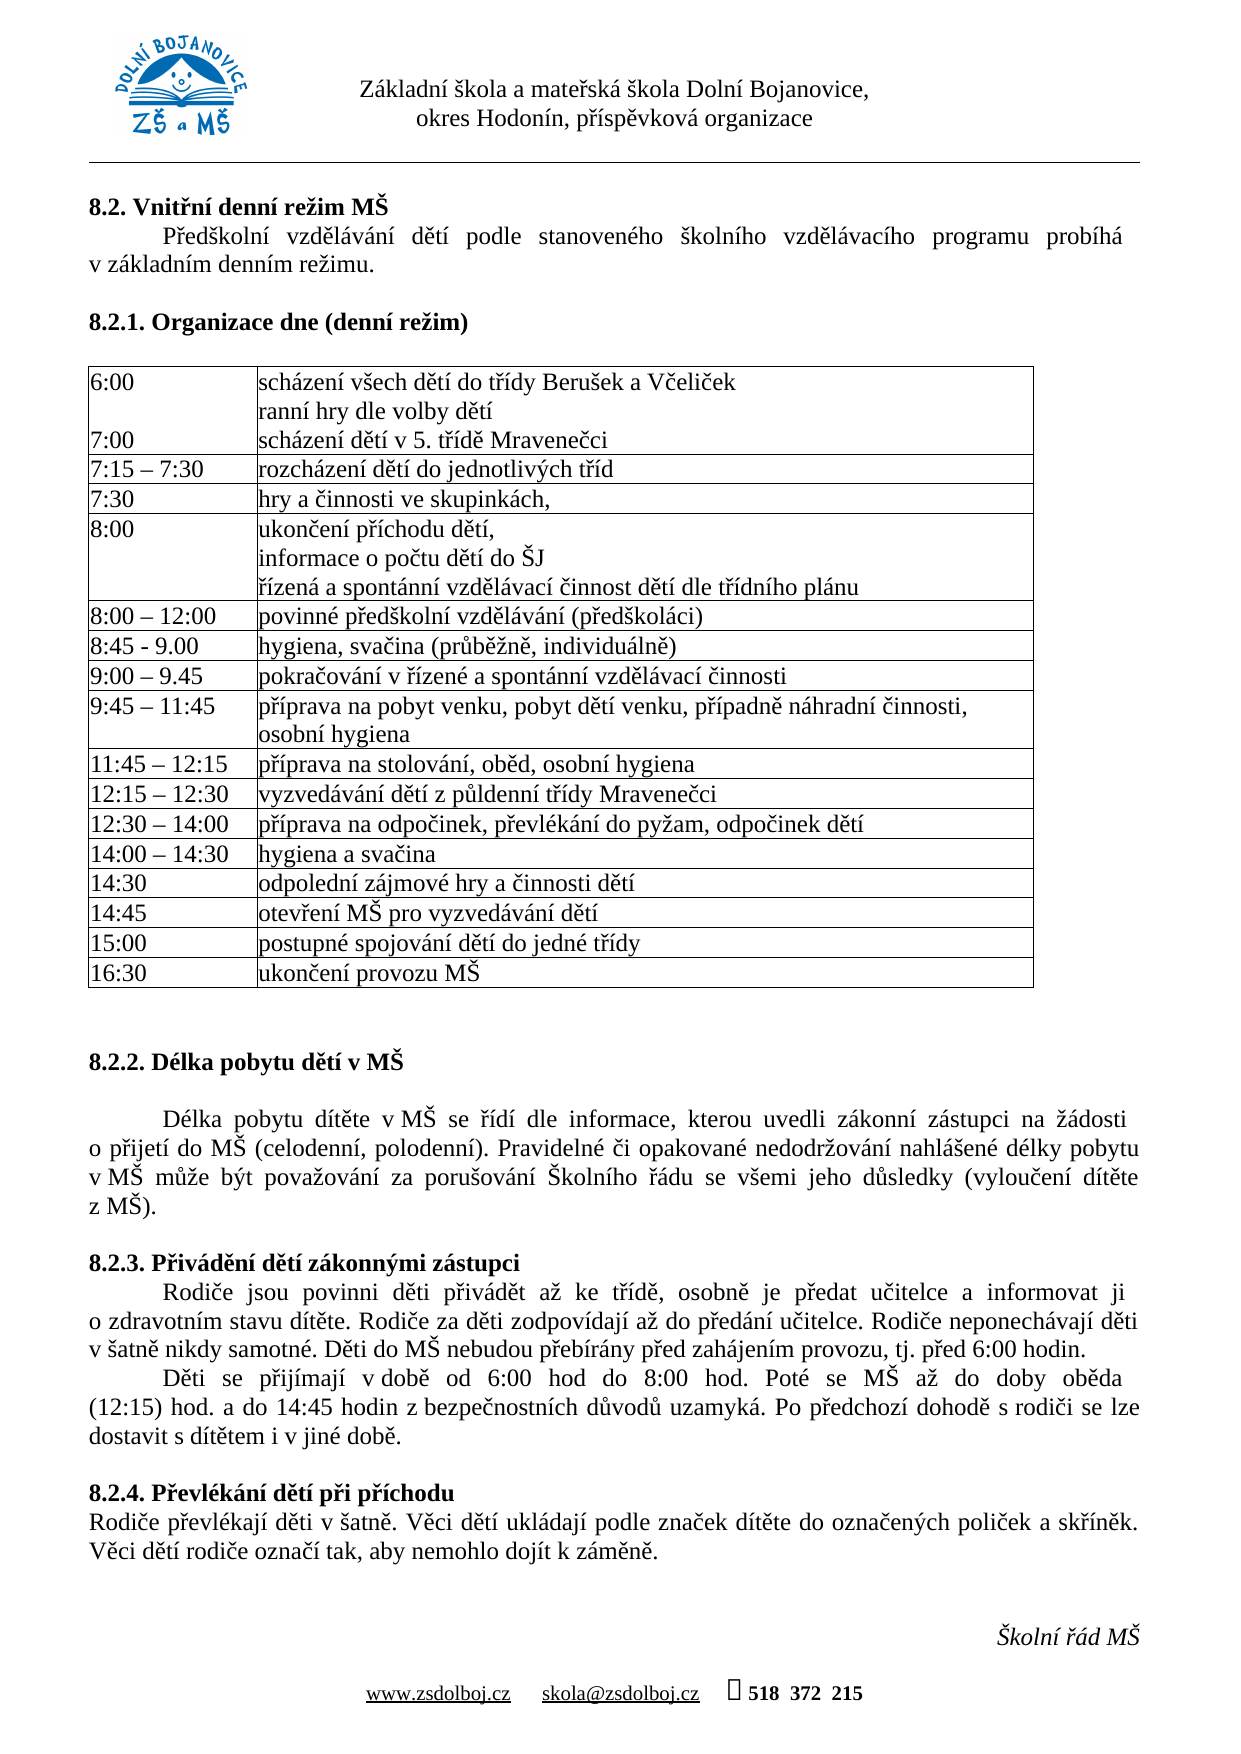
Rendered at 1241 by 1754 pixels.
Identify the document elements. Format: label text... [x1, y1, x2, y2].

table_cell 8:45 - 9.00 [89, 631, 257, 660]
text 8.2. Vnitřní denní režim MŠ [89, 192, 1140, 221]
table_cell 12:15 – 12:30 [89, 779, 257, 808]
table_cell 14:30 [89, 869, 257, 897]
table_cell 8:00 – 12:00 [89, 601, 257, 630]
table_cell 7:30 [89, 484, 257, 513]
table_cell 7:15 – 7:30 [89, 455, 257, 483]
table_cell 16:30 [89, 958, 257, 987]
table_cell odpolední zájmové hry a činnosti dětí [258, 869, 1033, 897]
text Délka pobytu dítěte v MŠ se řídí dle informace, kterou uvedli zákonní zástupci na žádosti o přijetí do MŠ (celodenní, polodenní). Pravidelné či opakované nedodržování nahlášené délky pobytu v MŠ může být považování za porušování Školního řádu se všemi jeho důsledky (vyloučení dítěte z MŠ). [89, 1104, 1140, 1219]
table_cell příprava na odpočinek, převlékání do pyžam, odpočinek dětí [258, 809, 1033, 838]
table_header scházení všech dětí do třídy Berušek a Včeliček ranní hry dle volby dětí scházení dětí v 5. třídě Mravenečci [258, 367, 1033, 453]
table_cell 11:45 – 12:15 [89, 749, 257, 778]
table_cell 15:00 [89, 928, 257, 957]
text 8.2.1. Organizace dne (denní režim) [89, 307, 1140, 336]
text Předškolní vzdělávání dětí podle stanoveného školního vzdělávacího programu probíhá v základním denním režimu. [89, 221, 1140, 278]
table_cell příprava na pobyt venku, pobyt dětí venku, případně náhradní činnosti, osobní hygiena [258, 691, 1033, 748]
table_cell postupné spojování dětí do jedné třídy [258, 928, 1033, 957]
table_cell povinné předškolní vzdělávání (předškoláci) [258, 601, 1033, 630]
table_cell vyzvedávání dětí z půldenní třídy Mravenečci [258, 779, 1033, 808]
table_cell hygiena a svačina [258, 839, 1033, 867]
table_cell hygiena, svačina (průběžně, individuálně) [258, 631, 1033, 660]
text Rodiče jsou povinni děti přivádět až ke třídě, osobně je předat učitelce a informovat ji o zdravotním stavu dítěte. Rodiče za děti zodpovídají až do předání učitelce. Rodiče neponechávají děti v šatně nikdy samotné. Děti do MŠ nebudou přebírány před zahájením provozu, tj. před 6:00 hodin. [89, 1277, 1140, 1363]
table_cell 14:45 [89, 898, 257, 927]
table_cell rozcházení dětí do jednotlivých tříd [258, 455, 1033, 483]
text Rodiče převlékají děti v šatně. Věci dětí ukládají podle značek dítěte do označených poliček a skříněk. Věci dětí rodiče označí tak, aby nemohlo dojít k záměně. [89, 1507, 1140, 1564]
table_cell 9:00 – 9.45 [89, 661, 257, 690]
table_cell 9:45 – 11:45 [89, 691, 257, 748]
table_cell 8:00 [89, 514, 257, 600]
text 8.2.4. Převlékání dětí při příchodu [89, 1478, 1140, 1507]
table_cell ukončení příchodu dětí, informace o počtu dětí do ŠJ řízená a spontánní vzdělávací činnost dětí dle třídního plánu [258, 514, 1033, 600]
text 8.2.2. Délka pobytu dětí v MŠ [89, 1047, 1140, 1076]
table_cell 14:00 – 14:30 [89, 839, 257, 867]
text 8.2.3. Přivádění dětí zákonnými zástupci [89, 1248, 1140, 1277]
table_cell otevření MŠ pro vyzvedávání dětí [258, 898, 1033, 927]
table_cell pokračování v řízené a spontánní vzdělávací činnosti [258, 661, 1033, 690]
picture [112, 33, 250, 137]
table_cell ukončení provozu MŠ [258, 958, 1033, 987]
table_cell hry a činnosti ve skupinkách, [258, 484, 1033, 513]
table_cell 12:30 – 14:00 [89, 809, 257, 838]
text Děti se přijímají v době od 6:00 hod do 8:00 hod. Poté se MŠ až do doby oběda (12:15) hod. a do 14:45 hodin z bezpečnostních důvodů uzamyká. Po předchozí dohodě s rodiči se lze dostavit s dítětem i v jiné době. [89, 1363, 1140, 1449]
table_cell příprava na stolování, oběd, osobní hygiena [258, 749, 1033, 778]
text Školní řád MŠ [89, 1622, 1140, 1651]
table_header 6:00 7:00 [89, 367, 257, 453]
